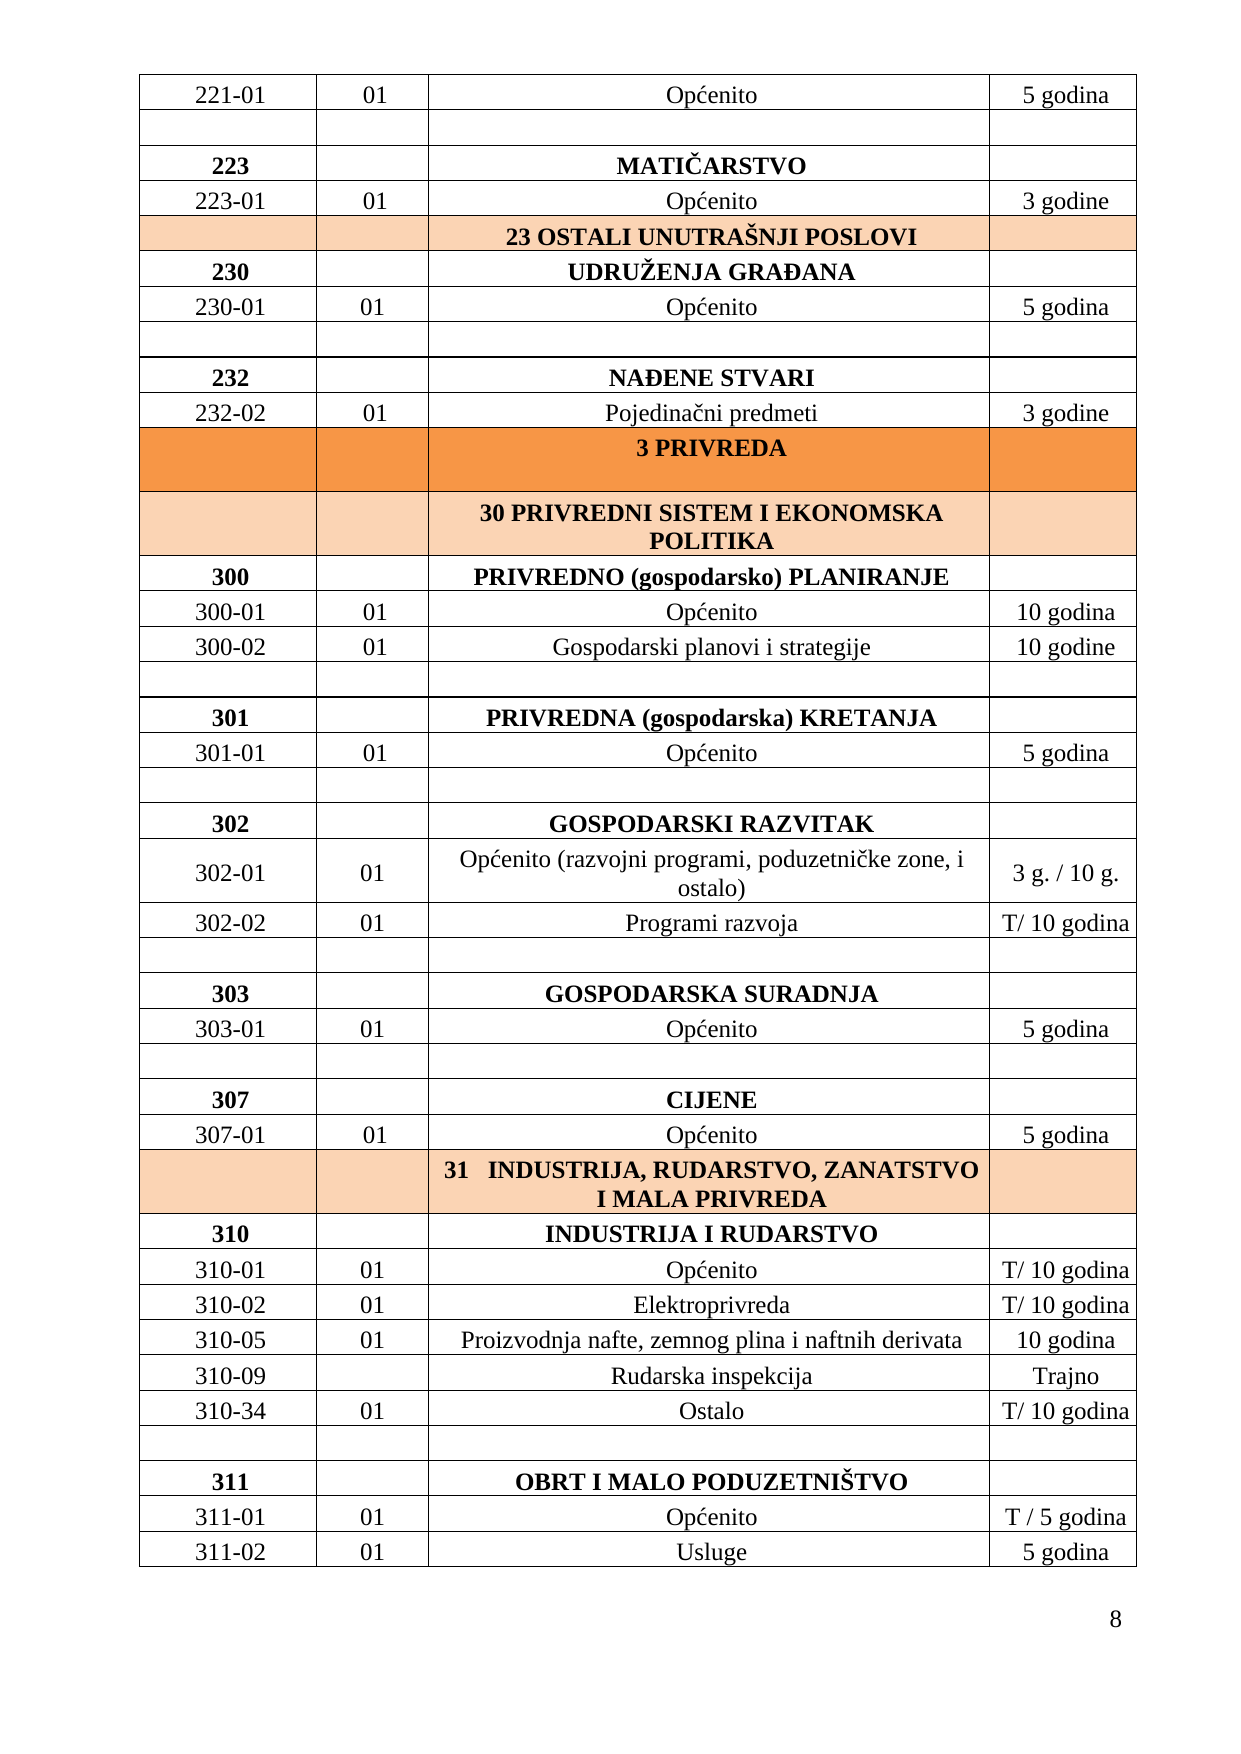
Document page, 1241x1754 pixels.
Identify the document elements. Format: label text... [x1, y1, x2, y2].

table_cell [317, 1079, 428, 1113]
table_cell 302-01 [140, 839, 316, 902]
table_cell [317, 1150, 428, 1213]
table_cell [429, 110, 989, 144]
table_cell 23 OSTALI UNUTRAŠNJI POSLOVI [429, 216, 989, 250]
table_cell 302-02 [140, 903, 316, 937]
table_cell [990, 146, 1136, 180]
table_cell 5 godina [990, 1009, 1136, 1043]
table_cell 01 [317, 1249, 428, 1283]
table_cell [317, 216, 428, 250]
table_cell 303 [140, 973, 316, 1008]
table_cell Gospodarski planovi i strategije [429, 627, 989, 661]
table_cell [317, 251, 428, 286]
table_cell 5 godina [990, 1532, 1136, 1566]
table_cell CIJENE [429, 1079, 989, 1113]
table_cell [140, 322, 316, 356]
table_cell [317, 146, 428, 180]
table_cell [317, 556, 428, 590]
table_cell [140, 492, 316, 555]
table_cell GOSPODARSKA SURADNJA [429, 973, 989, 1008]
table_cell [990, 556, 1136, 590]
table_cell 01 [317, 733, 428, 767]
table_cell Općenito [429, 1115, 989, 1149]
table_cell [990, 973, 1136, 1008]
table_cell Proizvodnja nafte, zemnog plina i naftnih derivata [429, 1320, 989, 1354]
table_cell [990, 428, 1136, 491]
table_cell 01 [317, 181, 428, 215]
table_cell 300 [140, 556, 316, 590]
table_cell 302 [140, 803, 316, 838]
table_cell 01 [317, 839, 428, 902]
table_cell [317, 973, 428, 1008]
table_cell 311 [140, 1461, 316, 1495]
table_cell Rudarska inspekcija [429, 1355, 989, 1389]
table_cell 5 godina [990, 733, 1136, 767]
table_cell 5 godina [990, 1115, 1136, 1149]
table_cell [317, 1461, 428, 1495]
table_cell 230 [140, 251, 316, 286]
table_cell [317, 803, 428, 838]
table_cell T/ 10 godina [990, 1391, 1136, 1425]
table_cell 3 g. / 10 g. [990, 839, 1136, 902]
table_cell [990, 322, 1136, 356]
table_cell [990, 358, 1136, 392]
table_cell 221-01 [140, 75, 316, 109]
table_cell [140, 1426, 316, 1460]
table_cell [990, 110, 1136, 144]
table_cell [429, 1426, 989, 1460]
table_cell 5 godina [990, 287, 1136, 321]
table_cell 01 [317, 903, 428, 937]
table_cell 310-01 [140, 1249, 316, 1283]
table_cell 01 [317, 393, 428, 427]
table_cell 10 godine [990, 627, 1136, 661]
table_cell MATIČARSTVO [429, 146, 989, 180]
table_cell 01 [317, 1496, 428, 1531]
table_cell [990, 662, 1136, 696]
table_cell 310-34 [140, 1391, 316, 1425]
table_cell Općenito (razvojni programi, poduzetničke zone, i ostalo) [429, 839, 989, 902]
table_cell Općenito [429, 733, 989, 767]
table_cell [140, 216, 316, 250]
table_cell UDRUŽENJA GRAĐANA [429, 251, 989, 286]
table_cell 01 [317, 1115, 428, 1149]
table_cell 303-01 [140, 1009, 316, 1043]
table_cell [990, 768, 1136, 802]
table_cell [317, 698, 428, 732]
table_cell [317, 1426, 428, 1460]
table_cell 01 [317, 1009, 428, 1043]
table_cell 307 [140, 1079, 316, 1113]
table_cell 310-02 [140, 1285, 316, 1319]
table_cell T/ 10 godina [990, 903, 1136, 937]
table_cell 01 [317, 287, 428, 321]
table_cell [429, 938, 989, 972]
table_cell 10 godina [990, 1320, 1136, 1354]
table_cell [990, 698, 1136, 732]
table_cell [317, 938, 428, 972]
table_cell 01 [317, 1285, 428, 1319]
table_cell [317, 110, 428, 144]
table_cell 311-02 [140, 1532, 316, 1566]
table_cell 3 godine [990, 393, 1136, 427]
table_cell Općenito [429, 287, 989, 321]
table_cell 310 [140, 1214, 316, 1248]
table_cell [317, 662, 428, 696]
table_cell PRIVREDNO (gospodarsko) PLANIRANJE [429, 556, 989, 590]
table_cell OBRT I MALO PODUZETNIŠTVO [429, 1461, 989, 1495]
table_cell 01 [317, 1532, 428, 1566]
table_cell 01 [317, 75, 428, 109]
table_cell 310-05 [140, 1320, 316, 1354]
table_cell [140, 1150, 316, 1213]
table_cell 01 [317, 591, 428, 626]
table_cell [990, 216, 1136, 250]
table_cell [990, 938, 1136, 972]
table_cell [317, 1214, 428, 1248]
table_cell [990, 1214, 1136, 1248]
table_cell [317, 322, 428, 356]
table_cell [990, 1044, 1136, 1078]
table_cell 3 PRIVREDA [429, 428, 989, 491]
table_cell [140, 662, 316, 696]
table_cell [429, 1044, 989, 1078]
table_cell [990, 251, 1136, 286]
table_cell [140, 110, 316, 144]
table_cell [317, 768, 428, 802]
table_cell [140, 938, 316, 972]
table_cell 301 [140, 698, 316, 732]
table_cell 01 [317, 1391, 428, 1425]
table_cell 300-02 [140, 627, 316, 661]
table_cell 10 godina [990, 591, 1136, 626]
table_cell [317, 1355, 428, 1389]
table_cell 31 INDUSTRIJA, RUDARSTVO, ZANATSTVO I MALA PRIVREDA [429, 1150, 989, 1213]
table_cell [140, 1044, 316, 1078]
table_cell [990, 492, 1136, 555]
table_cell Općenito [429, 181, 989, 215]
table_cell GOSPODARSKI RAZVITAK [429, 803, 989, 838]
table_cell [990, 1079, 1136, 1113]
table_cell 307-01 [140, 1115, 316, 1149]
table_cell [990, 1150, 1136, 1213]
table_cell [429, 322, 989, 356]
table_cell 310-09 [140, 1355, 316, 1389]
table_cell [317, 1044, 428, 1078]
table_cell Programi razvoja [429, 903, 989, 937]
table_cell 311-01 [140, 1496, 316, 1531]
table_cell [990, 1426, 1136, 1460]
table_cell [140, 428, 316, 491]
table_cell 301-01 [140, 733, 316, 767]
table_cell Ostalo [429, 1391, 989, 1425]
table_cell [317, 492, 428, 555]
table_cell Općenito [429, 591, 989, 626]
table_cell Općenito [429, 1496, 989, 1531]
table_cell 3 godine [990, 181, 1136, 215]
table_cell PRIVREDNA (gospodarska) KRETANJA [429, 698, 989, 732]
table_cell [990, 1461, 1136, 1495]
table_cell Pojedinačni predmeti [429, 393, 989, 427]
table_cell 300-01 [140, 591, 316, 626]
table_cell Općenito [429, 1249, 989, 1283]
table_cell 30 PRIVREDNI SISTEM I EKONOMSKA POLITIKA [429, 492, 989, 555]
table_cell Elektroprivreda [429, 1285, 989, 1319]
table_cell 232-02 [140, 393, 316, 427]
table_cell Trajno [990, 1355, 1136, 1389]
table_cell Usluge [429, 1532, 989, 1566]
table_cell T/ 10 godina [990, 1285, 1136, 1319]
table_cell 01 [317, 627, 428, 661]
table_cell T/ 10 godina [990, 1249, 1136, 1283]
table_cell INDUSTRIJA I RUDARSTVO [429, 1214, 989, 1248]
table_cell 232 [140, 358, 316, 392]
table_cell 01 [317, 1320, 428, 1354]
table_cell 230-01 [140, 287, 316, 321]
table_cell [990, 803, 1136, 838]
table_cell 223-01 [140, 181, 316, 215]
table_cell T / 5 godina [990, 1496, 1136, 1531]
table_cell Općenito [429, 75, 989, 109]
table_cell 223 [140, 146, 316, 180]
table_cell Općenito [429, 1009, 989, 1043]
table_cell [317, 358, 428, 392]
table_cell [429, 768, 989, 802]
table_cell [140, 768, 316, 802]
table_cell [317, 428, 428, 491]
table_cell NAĐENE STVARI [429, 358, 989, 392]
table_cell 5 godina [990, 75, 1136, 109]
table_cell [429, 662, 989, 696]
